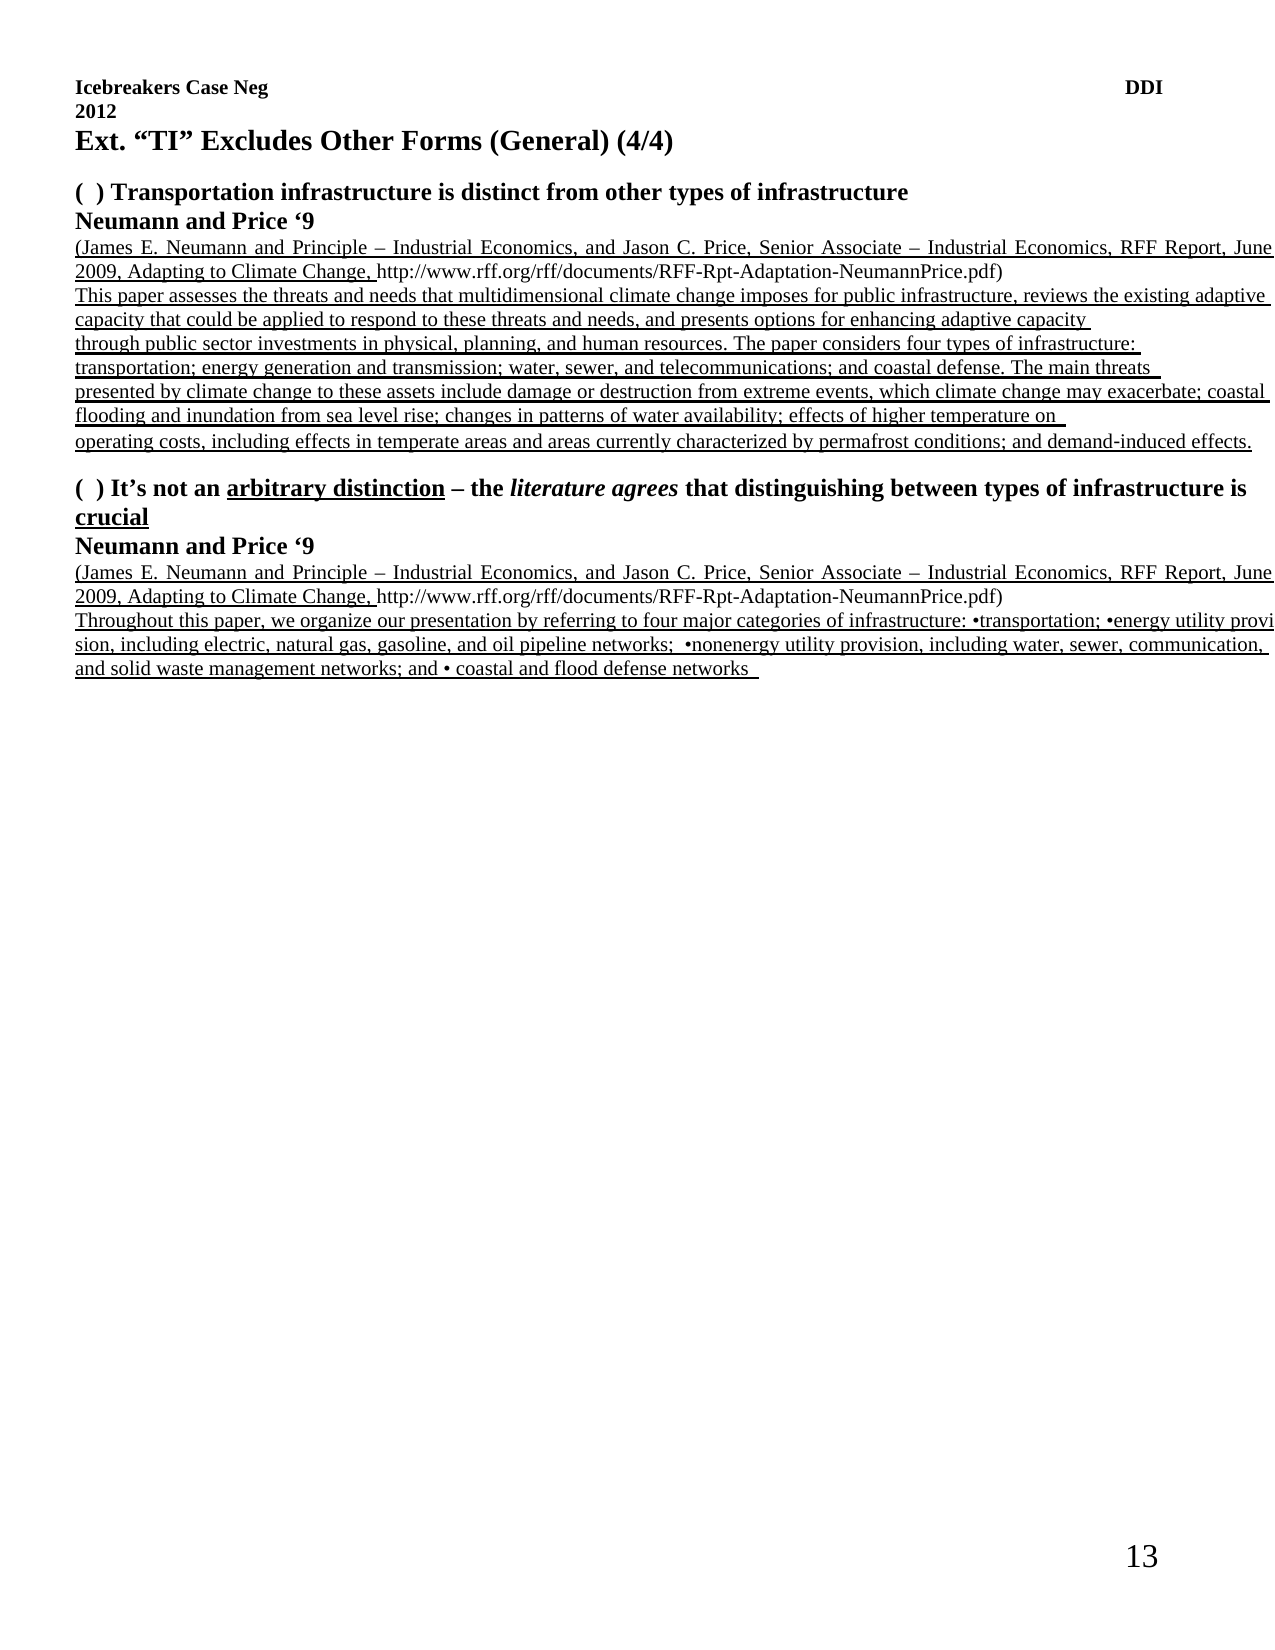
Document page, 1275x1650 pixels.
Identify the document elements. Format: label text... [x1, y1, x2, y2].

subtitle Ext. “TI” Excludes Other Forms (General) (4/4) [75, 123, 1200, 157]
text Throughout this paper, we organize our presentation by referring to four major categories of infrastructure: •transportation; •energy utility provision, including electric, natural gas, gasoline, and oil pipeline networks; •nonenergy utility provision, including water, sewer, communication, and solid waste management networks; and • coastal and flood defense networks [75, 608, 1275, 680]
subtitle ( ) It’s not an arbitrary distinction – the literature agrees that distinguishing between types of infrastructure is crucial [75, 473, 1275, 531]
text Neumann and Price ‘9 [75, 206, 1275, 235]
text (James E. Neumann and Principle – Industrial Economics, and Jason C. Price, Senior Associate – Industrial Economics, RFF Report, June 2009, Adapting to Climate Change, http://www.rff.org/rff/documents/RFF-Rpt-Adaptation-NeumannPrice.pdf) [75, 235, 1275, 283]
text (James E. Neumann and Principle – Industrial Economics, and Jason C. Price, Senior Associate – Industrial Economics, RFF Report, June 2009, Adapting to Climate Change, http://www.rff.org/rff/documents/RFF-Rpt-Adaptation-NeumannPrice.pdf) [75, 560, 1275, 608]
text This paper assesses the threats and needs that multidimensional climate change imposes for public infrastructure, reviews the existing adaptive capacity that could be applied to respond to these threats and needs, and presents options for enhancing adaptive capacity through public sector investments in physical, planning, and human resources. The paper considers four types of infrastructure: transportation; energy generation and transmission; water, sewer, and telecommunications; and coastal defense. The main threats presented by climate change to these assets include damage or destruction from extreme events, which climate change may exacerbate; coastal flooding and inundation from sea level rise; changes in patterns of water availability; effects of higher temperature on operating costs, including effects in temperate areas and areas currently characterized by permafrost conditions; and demand‐induced effects. [75, 283, 1275, 453]
text Neumann and Price ‘9 [75, 531, 1275, 560]
subtitle ( ) Transportation infrastructure is distinct from other types of infrastructure [75, 177, 1275, 206]
